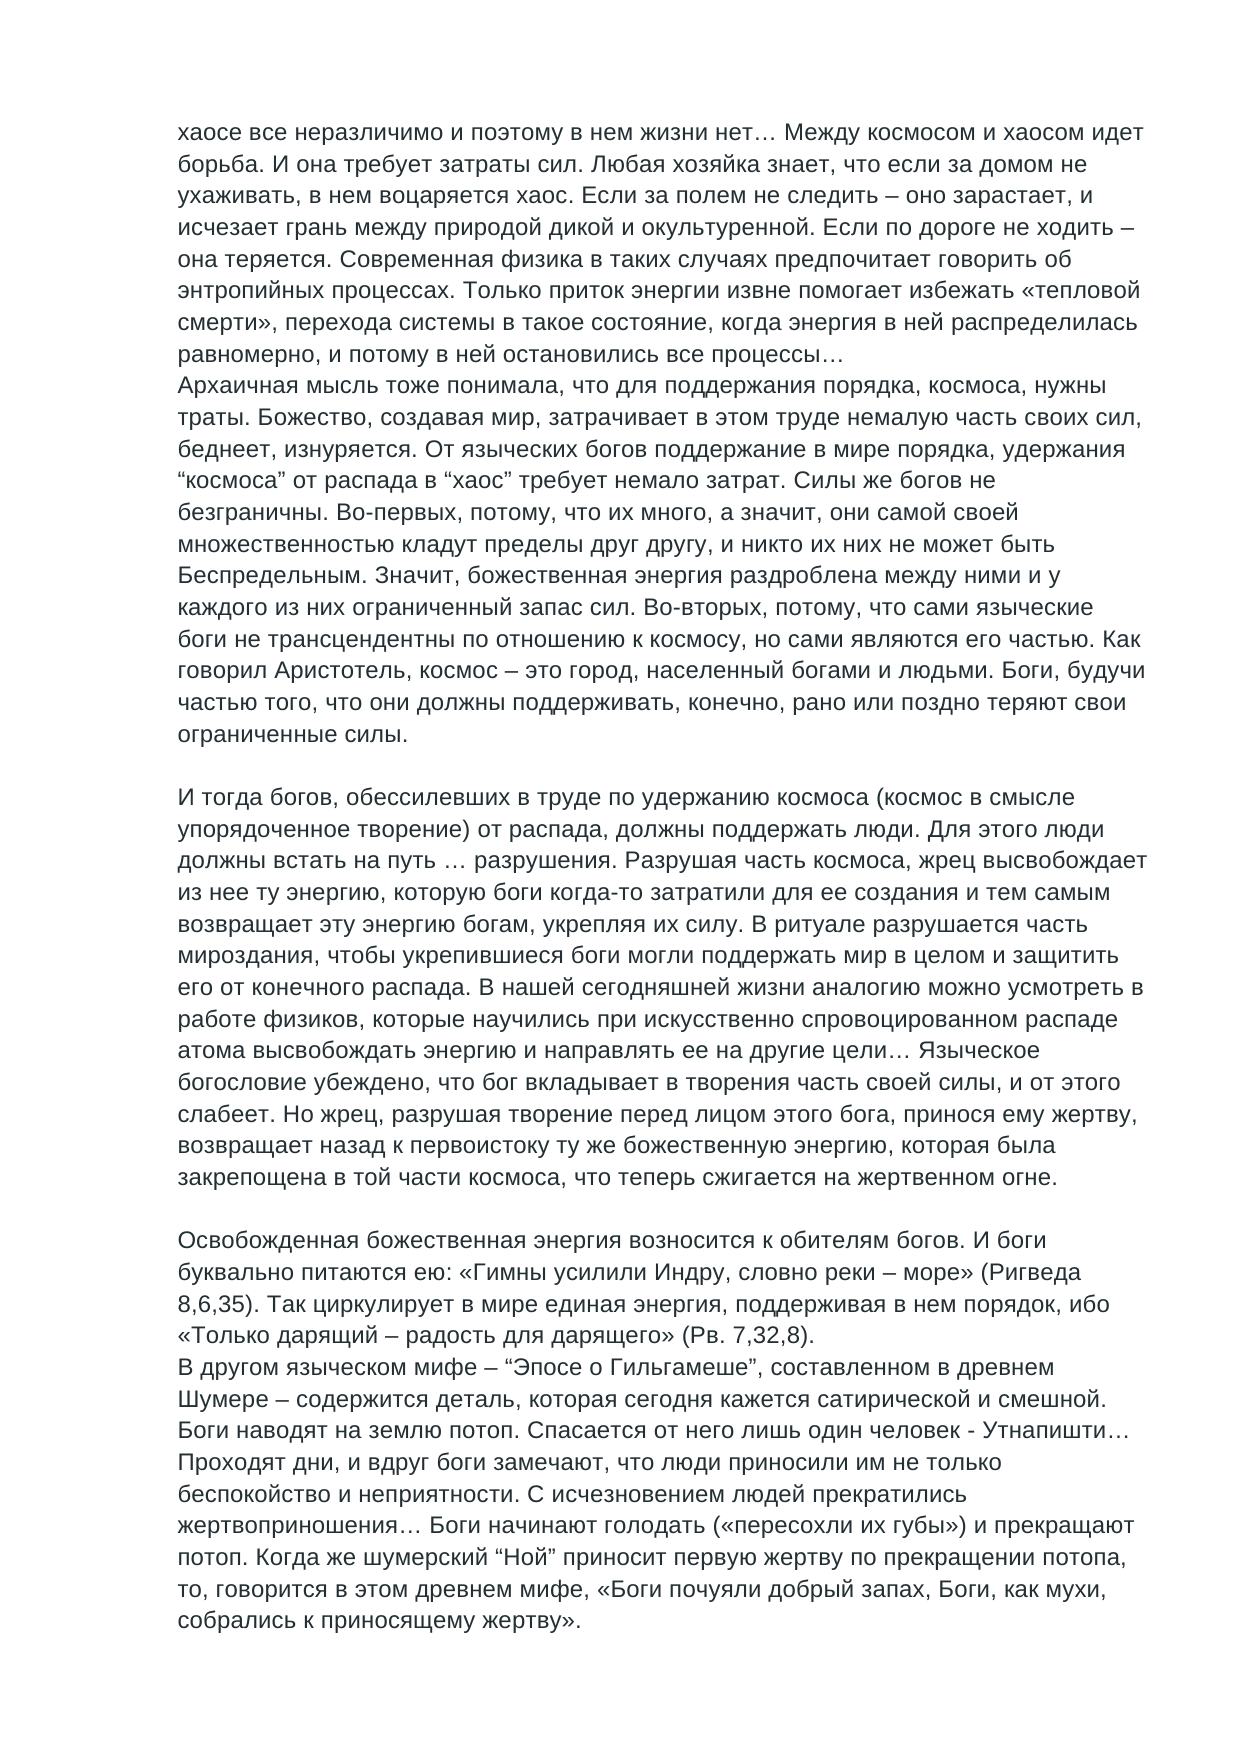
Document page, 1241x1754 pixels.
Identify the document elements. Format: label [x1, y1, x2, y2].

text [177, 118, 1152, 1634]
